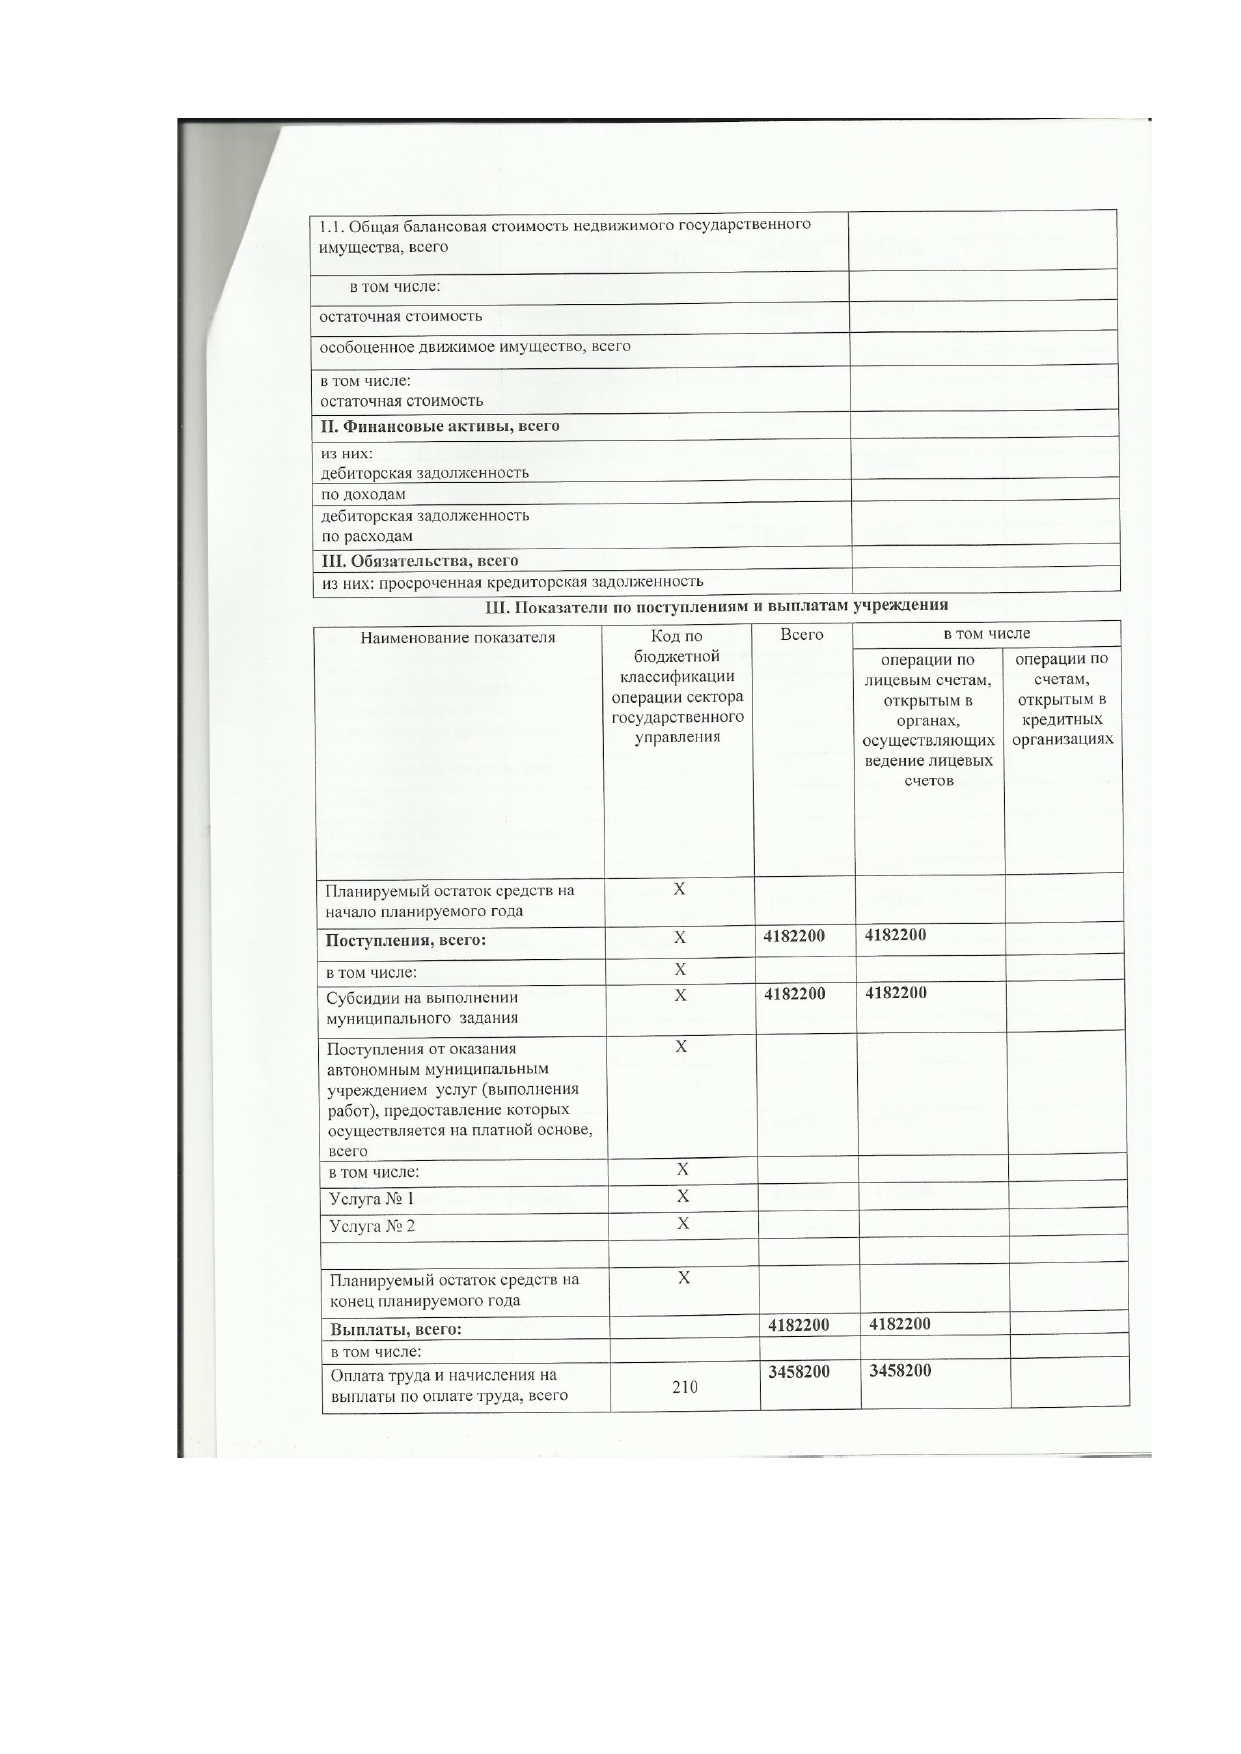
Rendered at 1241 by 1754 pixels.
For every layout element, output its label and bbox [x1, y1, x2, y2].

picture [177, 118, 1152, 1458]
